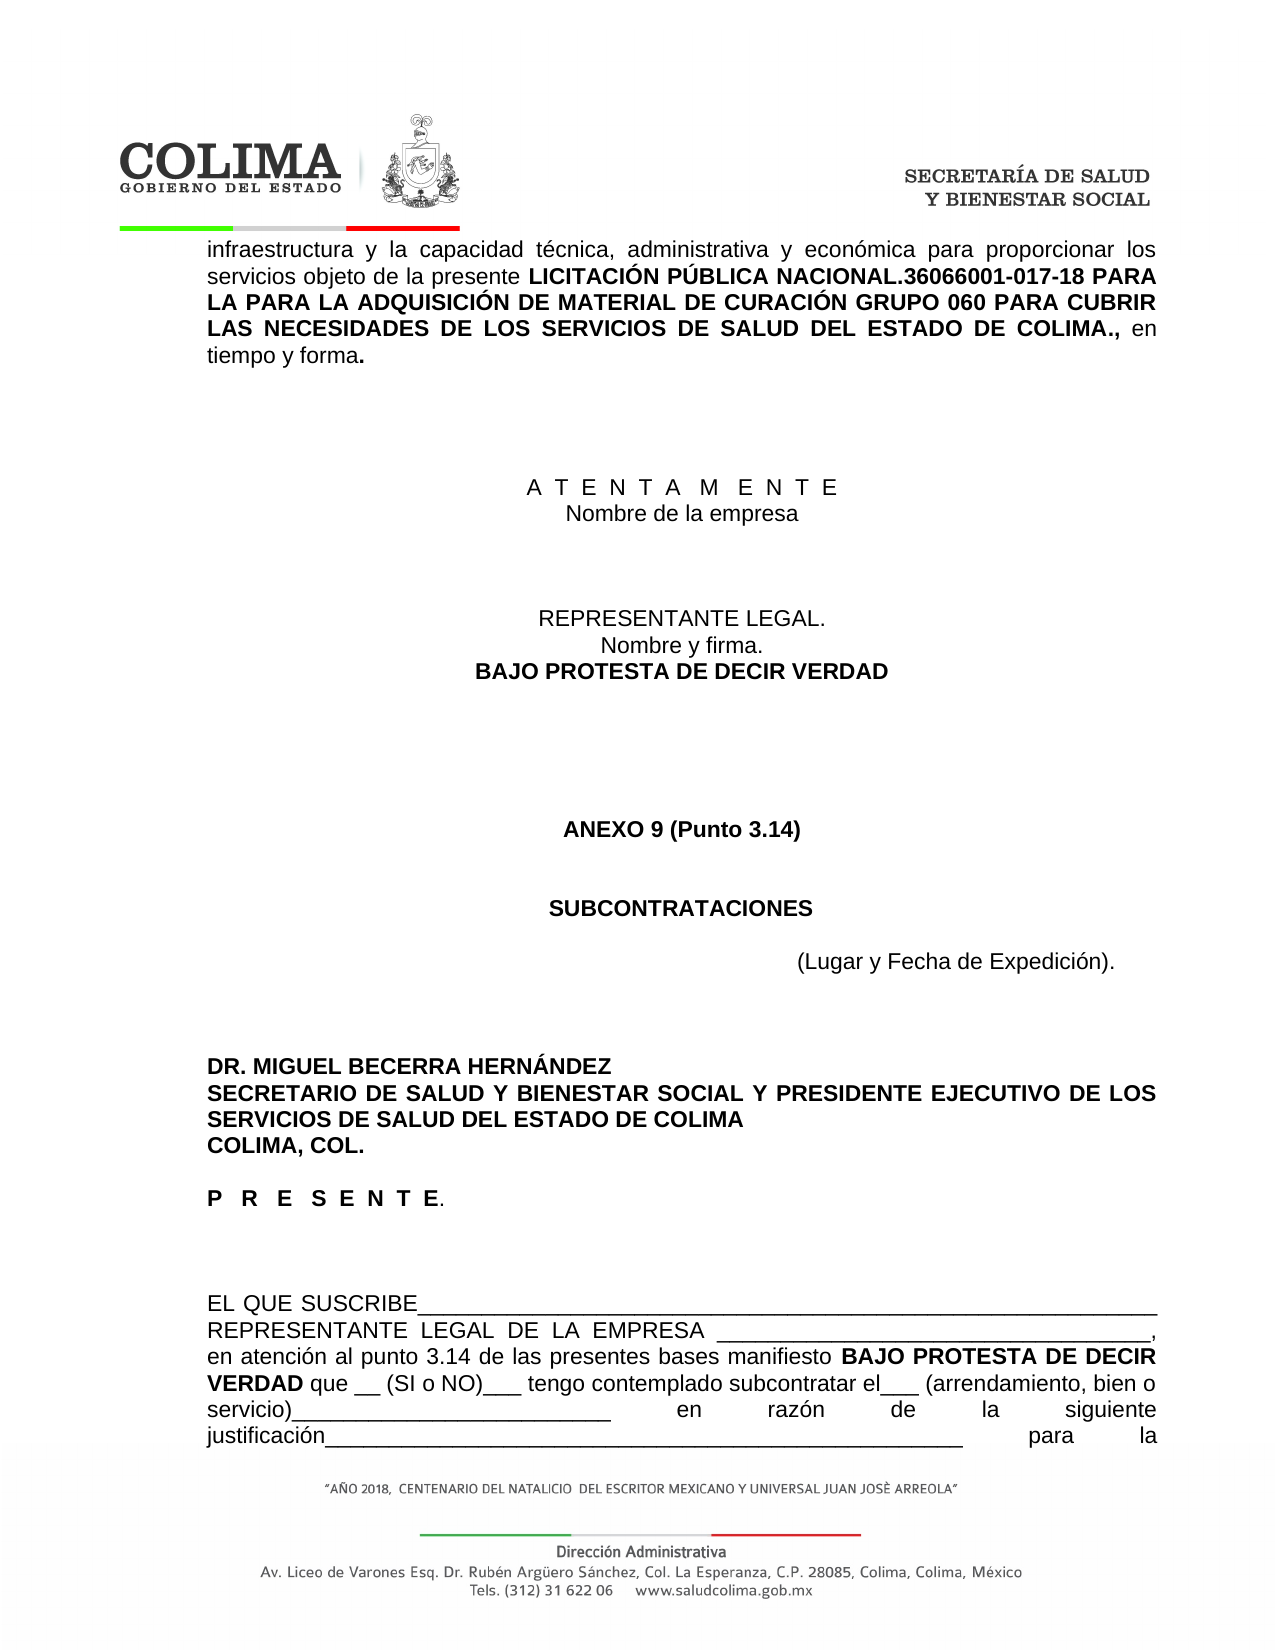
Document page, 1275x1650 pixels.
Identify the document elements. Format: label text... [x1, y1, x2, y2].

picture [1, 1443, 1275, 1650]
text ANEXO 9 (Punto 3.14) [207, 816, 1157, 842]
text Nombre de la empresa [207, 500, 1157, 526]
picture [3, 29, 1267, 255]
text COLIMA, COL. [207, 1132, 1157, 1159]
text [207, 236, 1157, 368]
text SECRETARIO DE SALUD Y BIENESTAR SOCIAL Y PRESIDENTE EJECUTIVO DE LOS SERVICIOS DE SALUD DEL ESTADO DE COLIMA [207, 1079, 1157, 1132]
text Nombre y firma. [207, 632, 1157, 658]
text BAJO PROTESTA DE DECIR VERDAD [207, 658, 1157, 684]
text SUBCONTRATACIONES [207, 895, 1155, 921]
text P R E S E N T E. [207, 1185, 1157, 1211]
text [207, 1290, 1157, 1448]
text A T E N T A M E N T E [207, 473, 1157, 500]
text (Lugar y Fecha de Expedición). [797, 948, 1157, 974]
subtitle DR. MIGUEL BECERRA HERNÁNDEZ [207, 1053, 1157, 1079]
text REPRESENTANTE LEGAL. [207, 605, 1157, 632]
